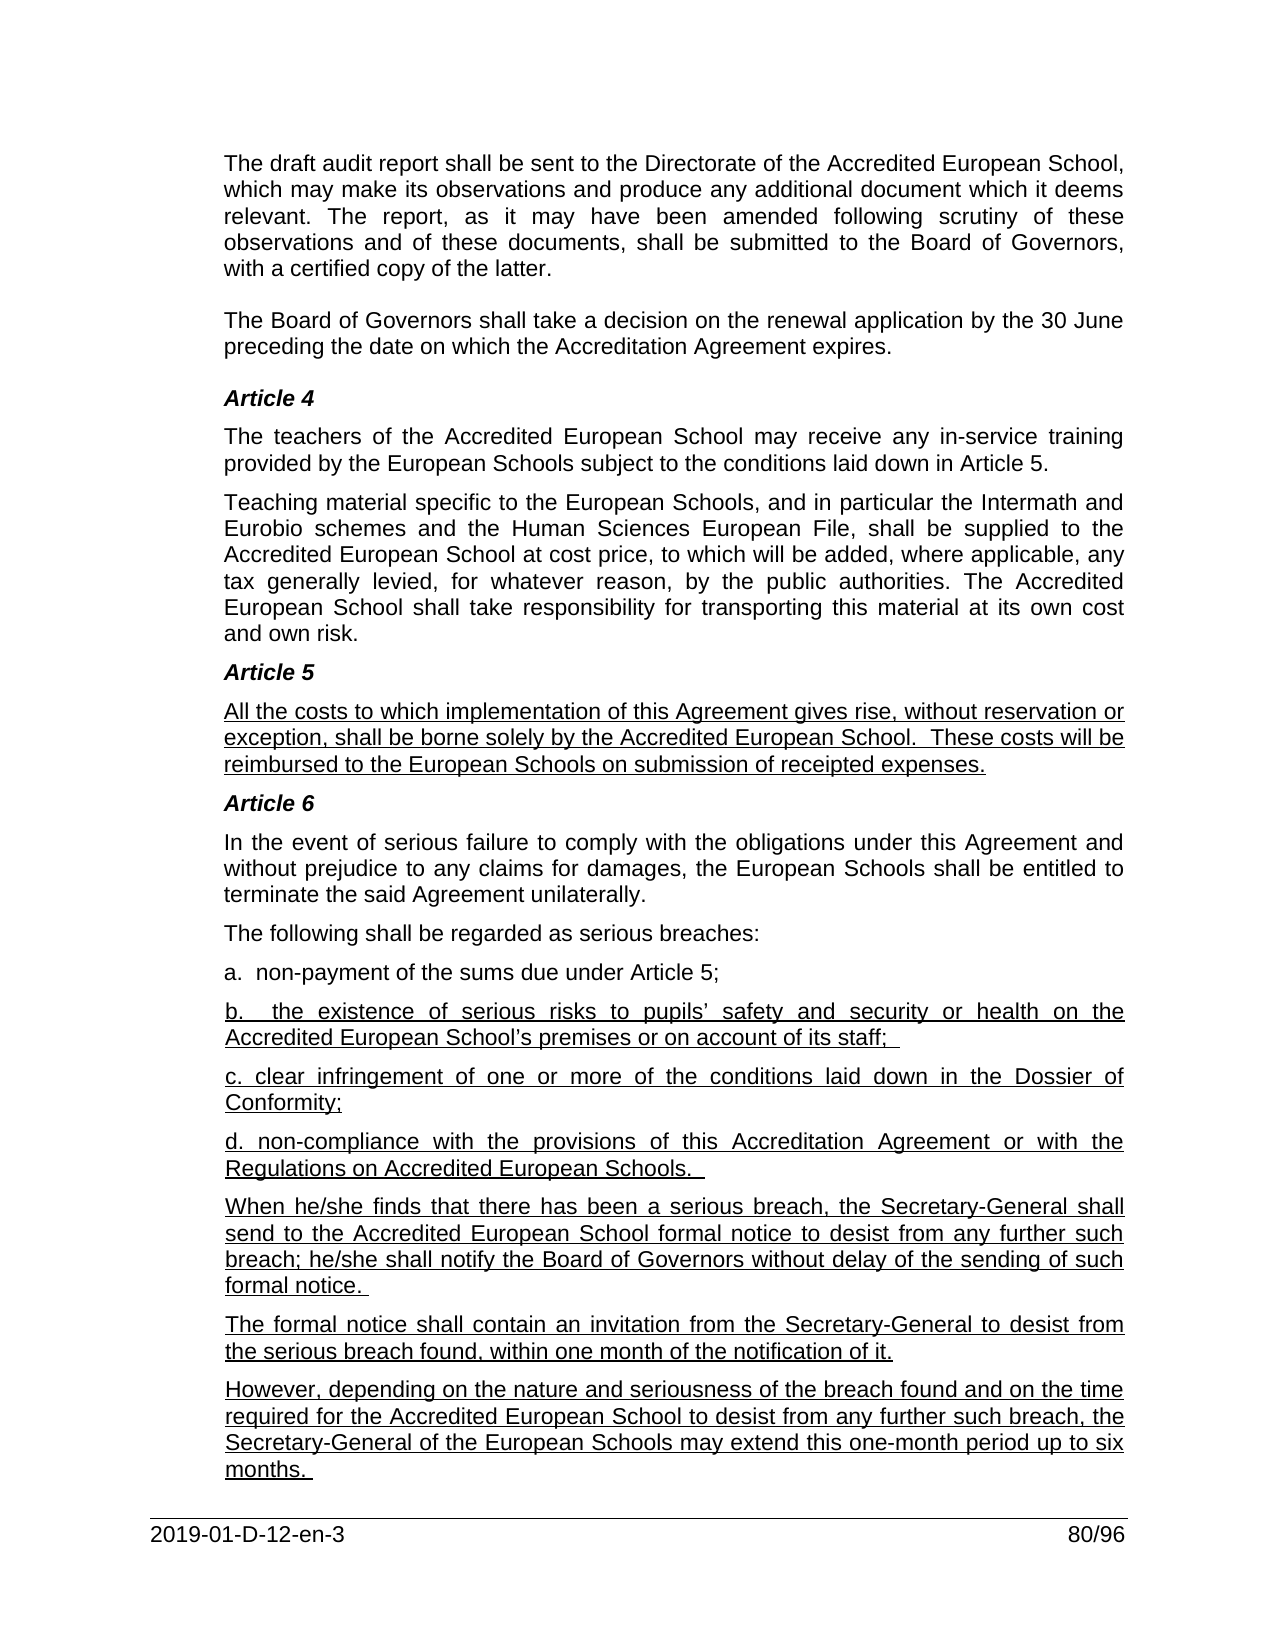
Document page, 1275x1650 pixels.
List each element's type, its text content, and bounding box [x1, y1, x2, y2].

text b. the existence of serious risks to pupils’ safety and security or health on the Accredited European School’s premises or on account of its staff; [225, 1022, 1125, 1050]
text Article 4 [224, 384, 1125, 411]
text Article 6 [150, 789, 1125, 816]
text All the costs to which implementation of this Agreement gives rise, without reservation or exception, shall be borne solely by the Accredited European School. These costs will be reimbursed to the European Schools on submission of receipted expenses. [224, 722, 1125, 747]
text All the costs to which implementation of this Agreement gives rise, without reservation or exception, shall be borne solely by the Accredited European School. These costs will be reimbursed to the European Schools on submission of receipted expenses. [224, 698, 1125, 721]
text b. the existence of serious risks to pupils’ safety and security or health on the Accredited European School’s premises or on account of its staff; [225, 998, 1125, 1020]
text The formal notice shall contain an invitation from the Secretary-General to desist from the serious breach found, within one month of the notification of it. [225, 1311, 1125, 1334]
text The formal notice shall contain an invitation from the Secretary-General to desist from the serious breach found, within one month of the notification of it. [225, 1335, 1125, 1364]
text All the costs to which implementation of this Agreement gives rise, without reservation or exception, shall be borne solely by the Accredited European School. These costs will be reimbursed to the European Schools on submission of receipted expenses. [224, 748, 1125, 777]
text In the event of serious failure to comply with the obligations under this Agreement and without prejudice to any claims for damages, the European Schools shall be entitled to terminate the said Agreement unilaterally. [224, 828, 1125, 907]
text However, depending on the nature and seriousness of the breach found and on the time required for the Accredited European School to desist from any further such breach, the Secretary-General of the European Schools may extend this one-month period up to six months. [225, 1427, 1125, 1482]
text Article 5 [150, 659, 1125, 686]
text c. clear infringement of one or more of the conditions laid down in the Dossier of Conformity; [225, 1063, 1125, 1116]
text d. non-compliance with the provisions of this Accreditation Agreement or with the Regulations on Accredited European Schools. [225, 1128, 1125, 1181]
text The following shall be regarded as serious breaches: [150, 920, 1125, 946]
text a. non-payment of the sums due under Article 5; [150, 959, 1125, 985]
text When he/she finds that there has been a serious breach, the Secretary-General shall send to the Accredited European School formal notice to desist from any further such breach; he/she shall notify the Board of Governors without delay of the sending of such formal notice. [225, 1217, 1125, 1299]
text However, depending on the nature and seriousness of the breach found and on the time required for the Accredited European School to desist from any further such breach, the Secretary-General of the European Schools may extend this one-month period up to six months. [225, 1376, 1125, 1426]
text Teaching material specific to the European Schools, and in particular the Intermath and Eurobio schemes and the Human Sciences European File, shall be supplied to the Accredited European School at cost price, to which will be added, where applicable, any tax generally levied, for whatever reason, by the public authorities. The European School shall take responsibility for transporting this material at its own cost and own risk. [224, 488, 1125, 647]
text The Board of Governors shall take a decision on the renewal application by the 30 June preceding the date on which the Accreditation Agreement expires. [224, 307, 1125, 359]
text The teachers of the Accredited European School may receive any in-service training provided by the European Schools subject to the conditions laid down in Article 5. [224, 423, 1125, 476]
text The draft audit report shall be sent to the Directorate of the Accredited European School, which may make its observations and produce any additional document which it deems relevant. The report, as it may have been amended following scrutiny of these observations and of these documents, shall be submitted to the Board of Governors, with a certified copy of the latter. [224, 150, 1125, 282]
text When he/she finds that there has been a serious breach, the Secretary-General shall send to the Accredited European School formal notice to desist from any further such breach; he/she shall notify the Board of Governors without delay of the sending of such formal notice. [225, 1193, 1125, 1216]
